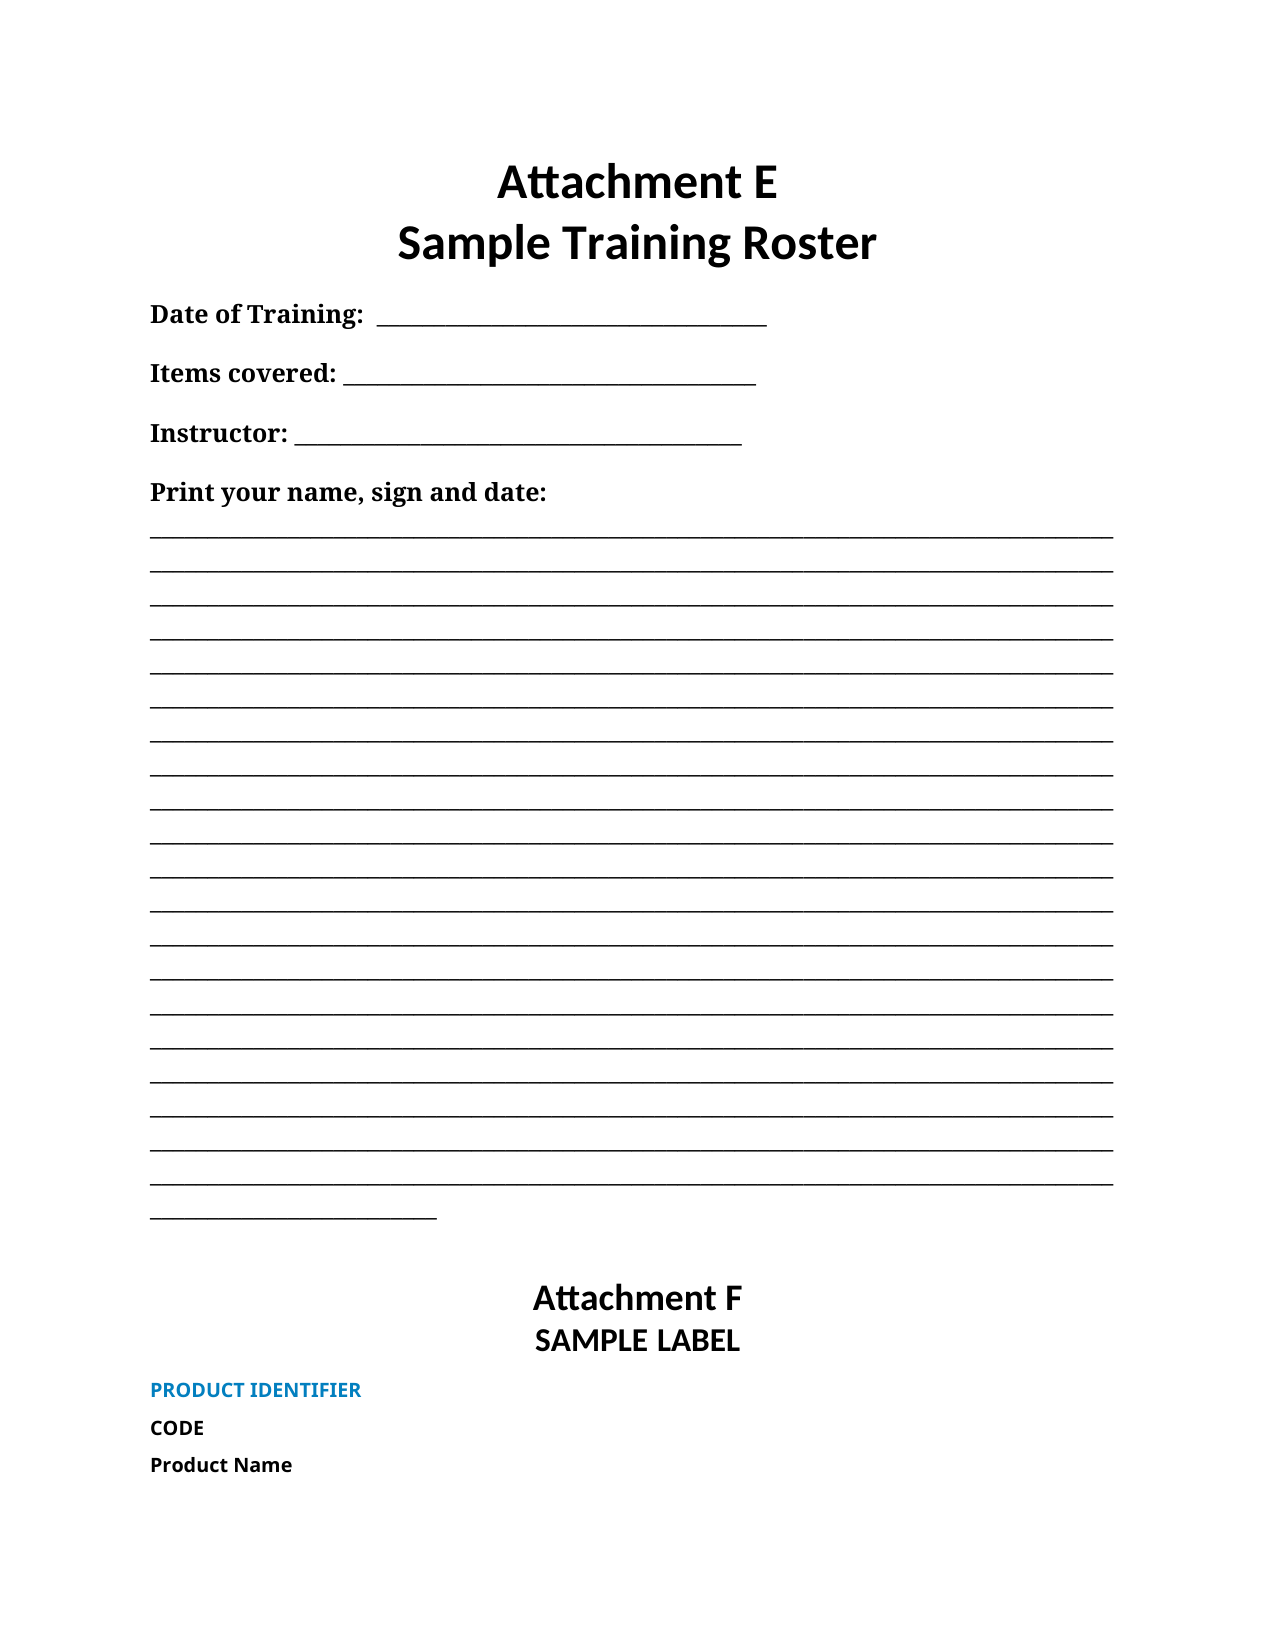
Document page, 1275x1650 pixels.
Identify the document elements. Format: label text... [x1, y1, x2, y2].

text Items covered: ____________________________________ [150, 356, 1125, 390]
text _________________________________________________________________________________________________________________________________________________________________________________________________________________________________________________________________________________________________________________________________________________________________________________________________________________________________________________________________________________________________________________________________________________________________________________________________________________________________________________________________________________________________________________________________________________________________________________________________________________________________________________________________________________________________________________________________________________________________________________________________________________________________________________________________________________________________________________________________________________________________________________________________________________________________________________________________________________________________________________________________________________________________________________________________________________________________________________________________________________________________________________________________________________________________________________________________________________________________________________________________________________________________________________________________________________________________________ [150, 508, 1125, 1224]
subtitle Attachment F [150, 1274, 1125, 1319]
text Product Name [150, 1452, 1125, 1479]
text Product Identifier [150, 1376, 1125, 1403]
subtitle Attachment E [150, 150, 1125, 211]
text Date of Training: __________________________________ [150, 297, 1125, 331]
text Print your name, sign and date: [150, 474, 1125, 508]
subtitle Sample Training Roster [150, 211, 1125, 272]
text Instructor: _______________________________________ [150, 415, 1125, 449]
text Sample Label [150, 1319, 1125, 1360]
text CODE [150, 1414, 1125, 1441]
